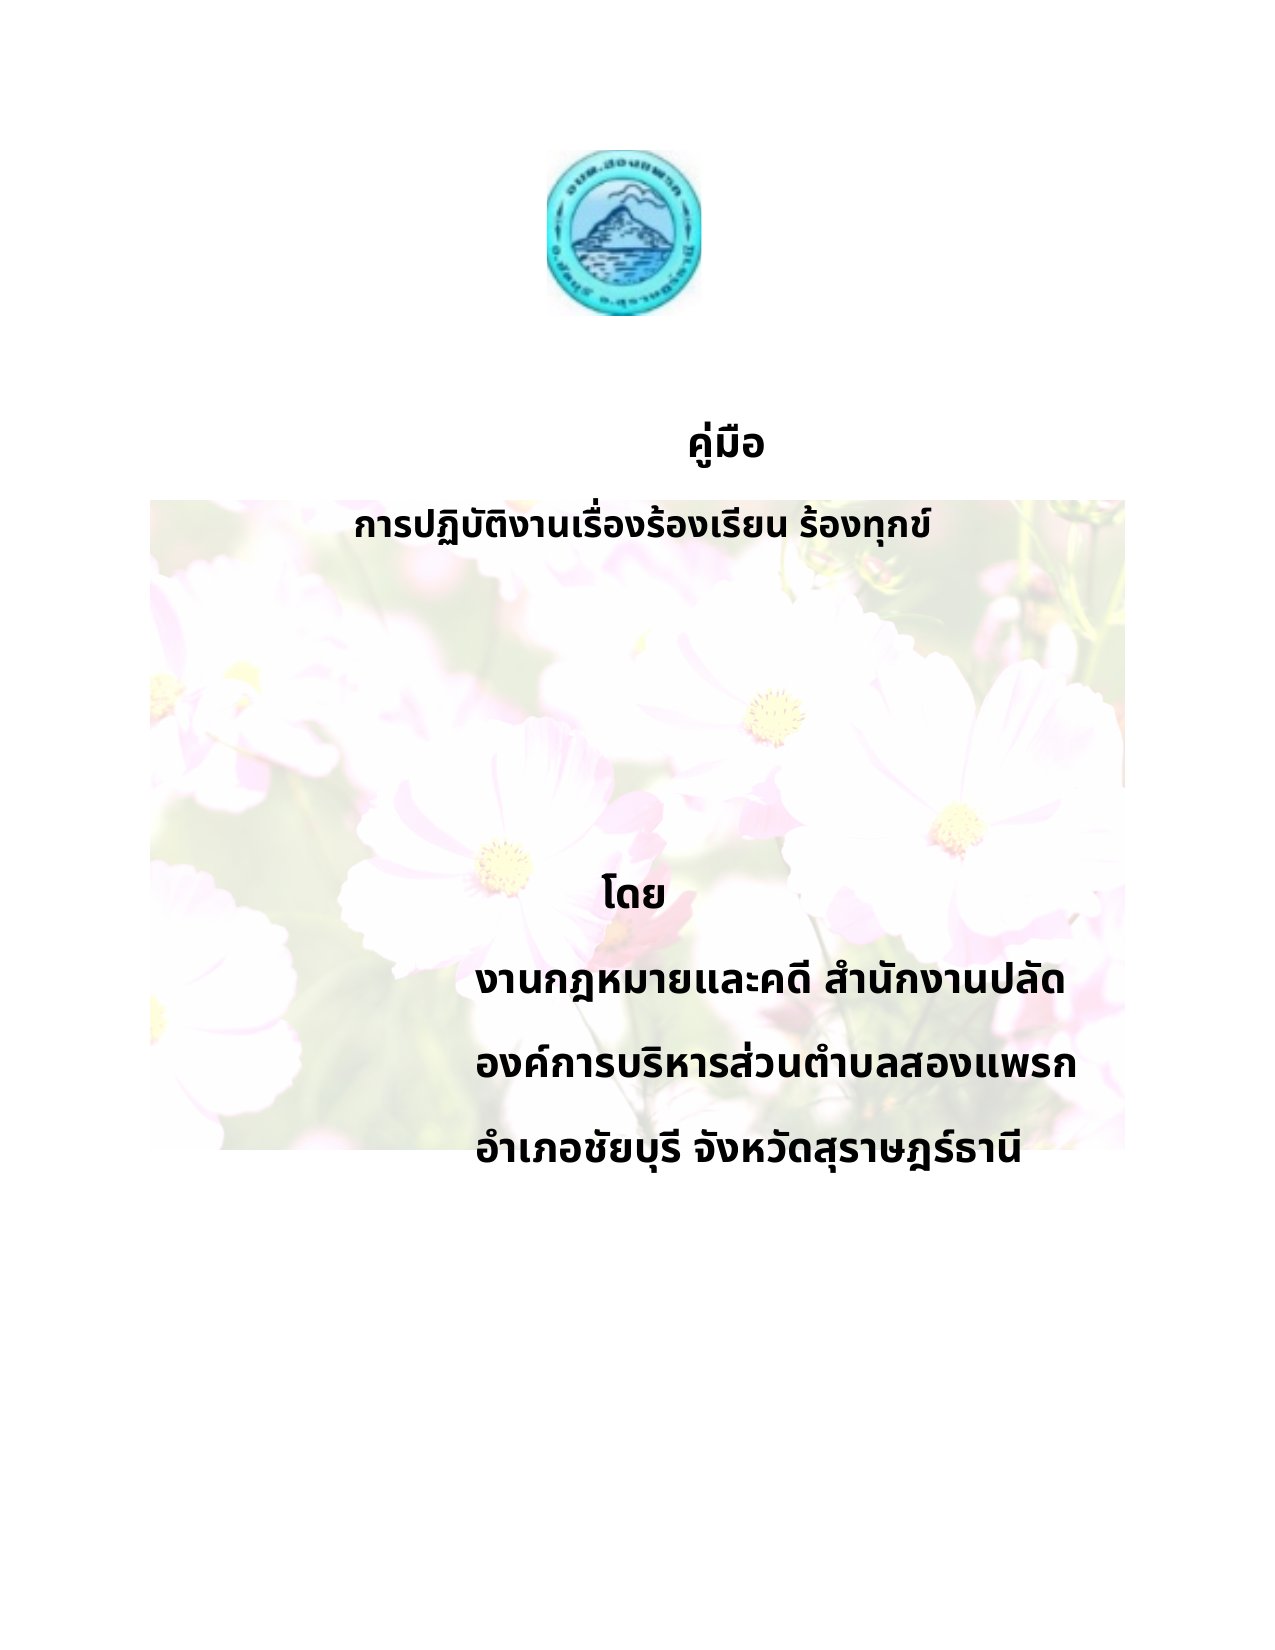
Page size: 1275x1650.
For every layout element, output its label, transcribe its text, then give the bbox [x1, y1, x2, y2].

text อำเภอชัยบุรี จังหวัดสุราษฎร์ธานี [450, 1118, 1125, 1181]
text องค์การบริหารส่วนตำบลสองแพรก [450, 1034, 1125, 1097]
text การปฏิบัติงานเรื่องร้องเรียน ร้องทุกข์ [150, 498, 1125, 554]
text งานกฎหมายและคดี สำนักงานปลัด [450, 949, 1125, 1012]
text คู่มือ [150, 216, 1125, 476]
text โดย [450, 864, 1125, 927]
picture [542, 150, 701, 312]
